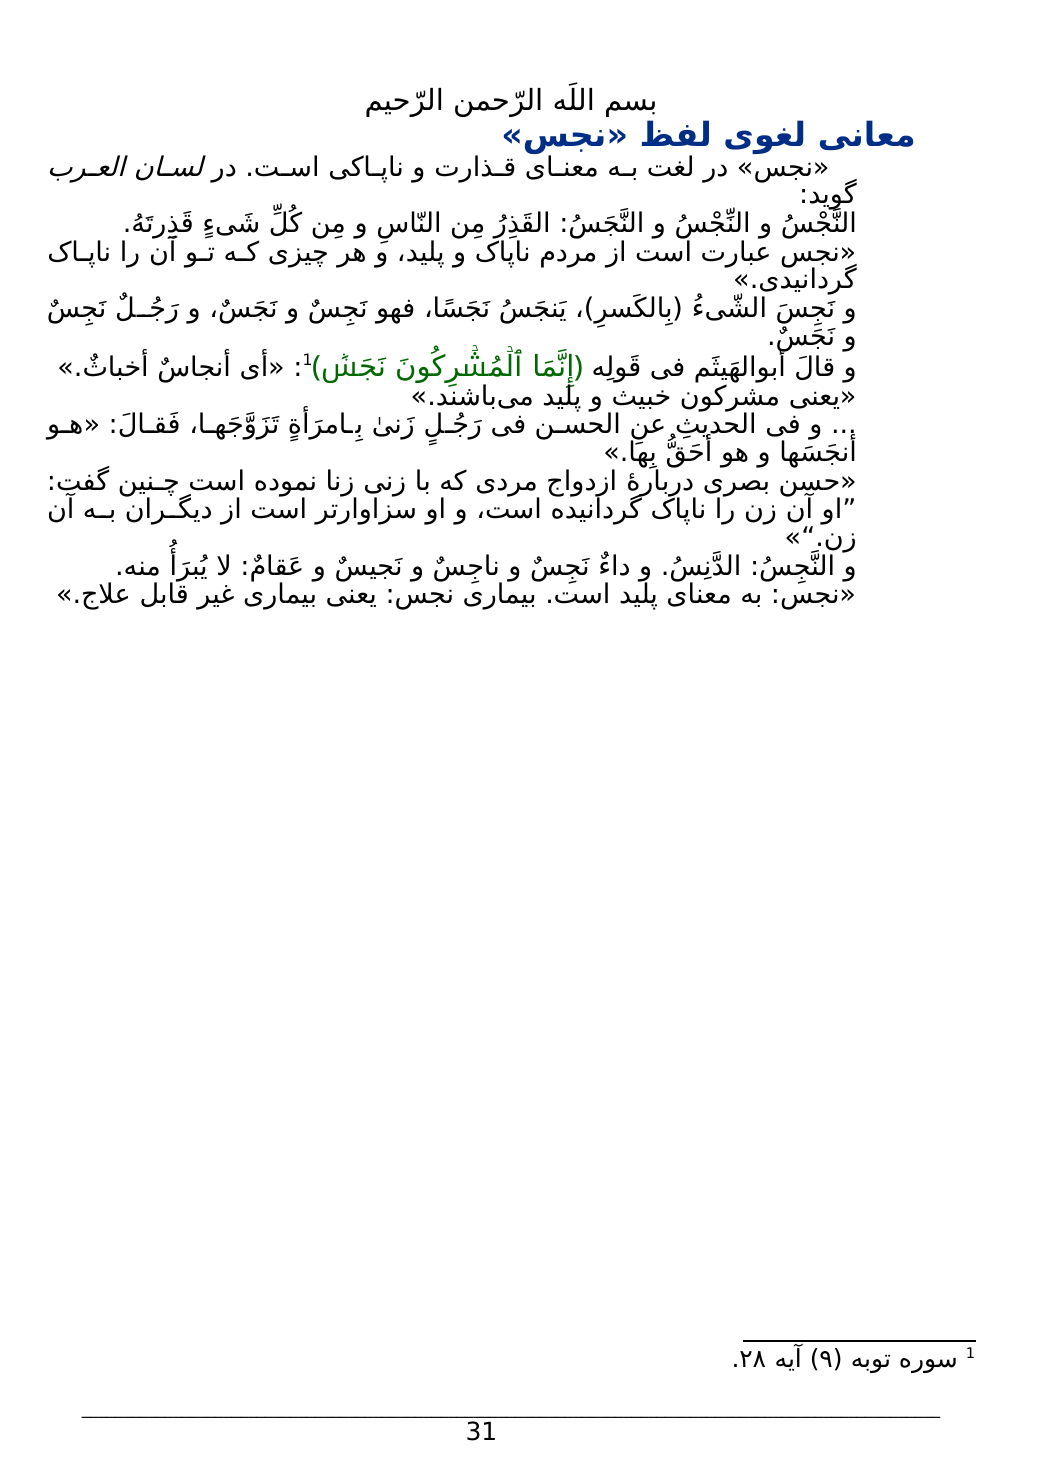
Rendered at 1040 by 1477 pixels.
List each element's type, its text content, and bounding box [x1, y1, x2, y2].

text «نجس: به معنای پلید است. بیماری نجس: یعنی بیماری غیر قابل علاج.» [47, 581, 857, 609]
text «حسن بصری دربارۀ ازدواج مردی که با زنی زنا نموده است چنین گفت: ”او آن زن را ناپاک گردانیده است، و او سزاوارتر است از دیگران به آن زن.“» [47, 468, 857, 553]
text بسم اللَه الرّحمن الرّحیم‌ [47, 84, 975, 117]
text النَّجْسُ و النِّجْسُ و النَّجَسُ: القَذِرُ مِن النّاسِ و مِن کُلِّ شَی‌ءٍ قَذِرتَهُ. [47, 210, 857, 238]
text و نَجِسَ الشّی‌ءُ (بِالکَسرِ)، یَنجَسُ نَجَسًا، فهو نَجِسٌ و نَجَسٌ، و رَجُلٌ نَجِسٌ و نَجَسٌ. [47, 295, 857, 352]
text ... و فی الحدیثِ عنِ الحسن فی رَجُلٍ زَنیٰ بِامرَأةٍ تَزَوَّجَها، فَقالَ: «هو أنجَسَها و هو أحَقُّ بِها.» [47, 411, 857, 468]
text و قالَ أبوالهَیثَم فی قَولِه ﴿إِنَّمَا ٱلۡمُشۡرِكُونَ نَجَسٞ﴾: «أی أنجاسٌ أخباثٌ.» [47, 352, 857, 383]
text و النَّجِسُ: الدَّنِسُ. و داءٌ نَجِسٌ و ناجِسٌ و نَجیسٌ و عَقامٌ: لا یُبرَأُ منه. [47, 553, 857, 581]
text «نجس عبارت است از مردم ناپاک و پلید، و هر چیزی که تو آن را ناپاک گردانیدی.» [47, 238, 857, 295]
text «یعنی مشرکون خبیث و پلید می‌باشند.» [47, 383, 857, 411]
subtitle معانی لغوی لفظ «نجس» [106, 117, 916, 153]
text «نجس» در لغت به معنای قذارت و ناپاکی است. در لسان العرب گوید: [47, 153, 857, 210]
